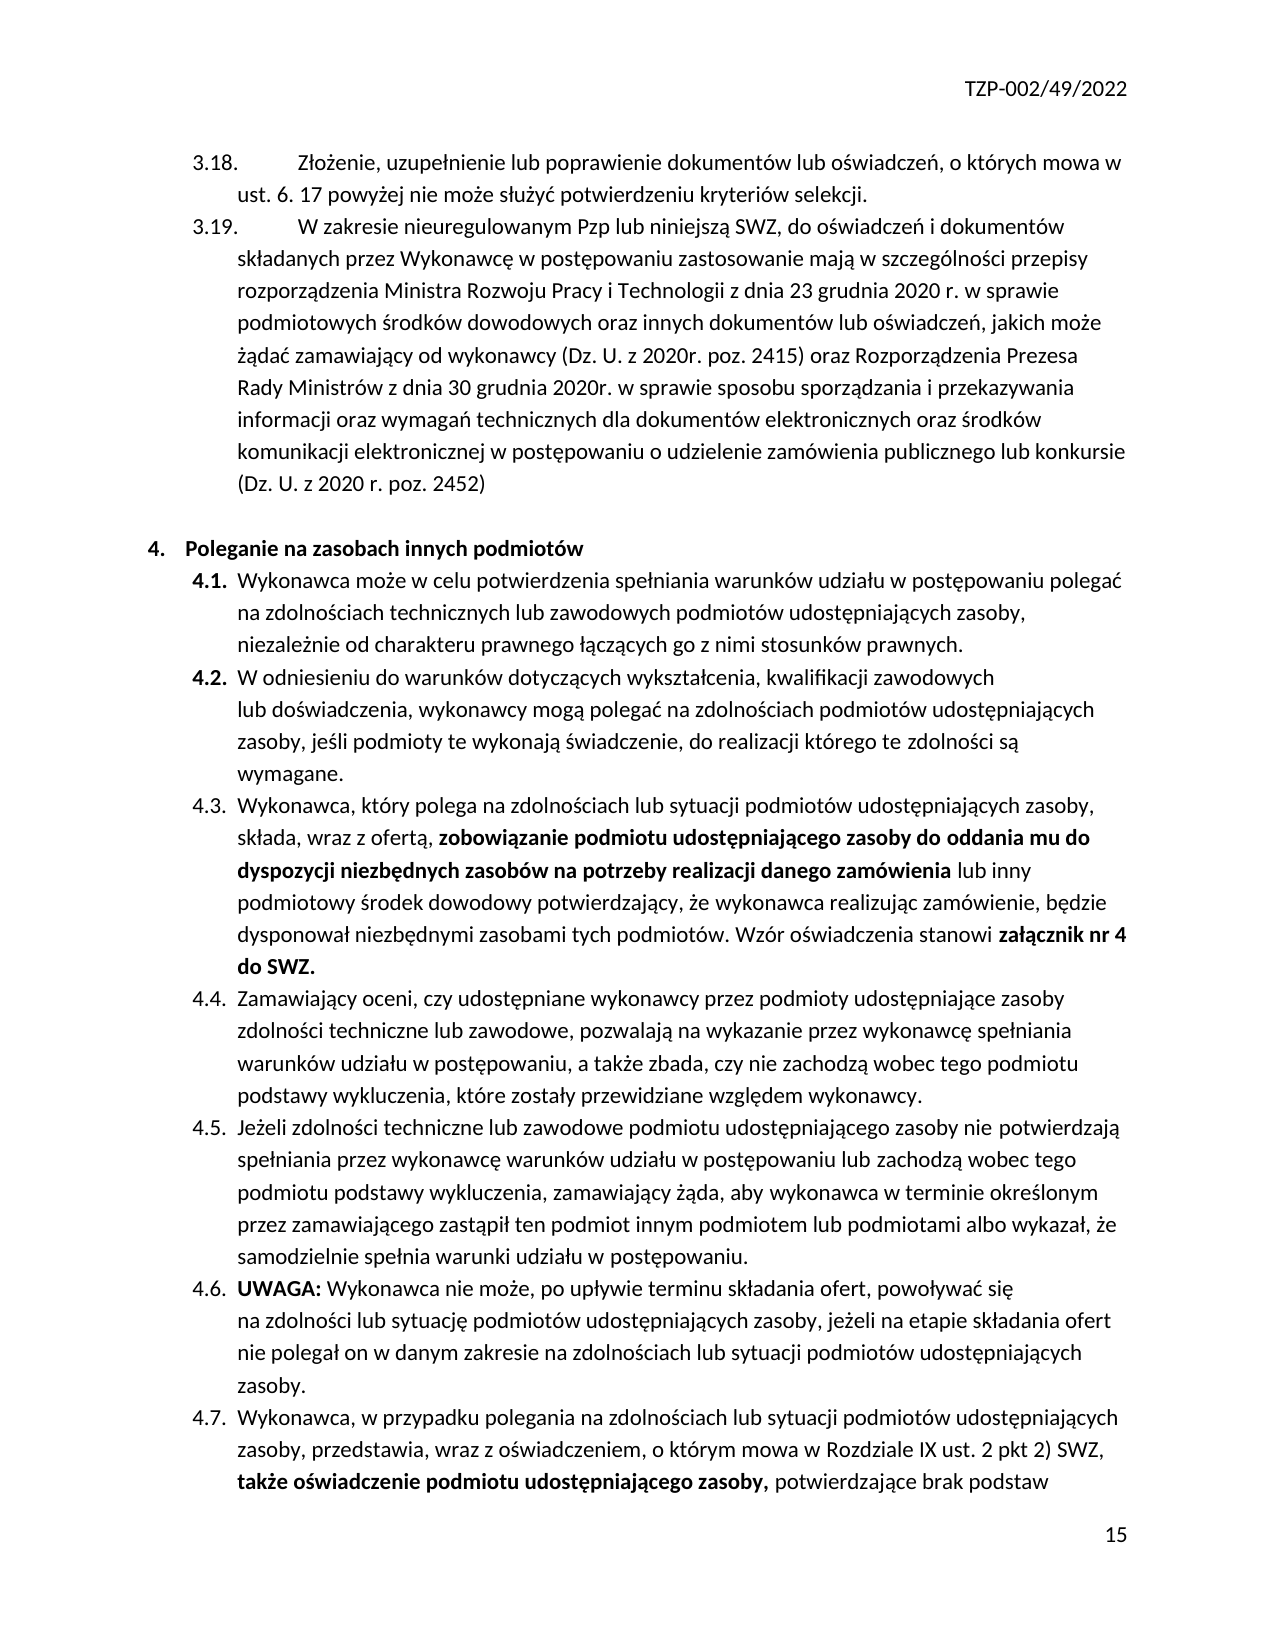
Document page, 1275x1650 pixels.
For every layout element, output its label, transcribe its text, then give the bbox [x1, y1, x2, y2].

list Poleganie na zasobach innych podmiotów [148, 534, 1127, 562]
list W zakresie nieuregulowanym Pzp lub niniejszą SWZ, do oświadczeń i dokumentów składanych przez Wykonawcę w postępowaniu zastosowanie mają w szczególności przepisy rozporządzenia Ministra Rozwoju Pracy i Technologii z dnia 23 grudnia 2020 r. w sprawie podmiotowych środków dowodowych oraz innych dokumentów lub oświadczeń, jakich może żądać zamawiający od wykonawcy (Dz. U. z 2020r. poz. 2415) oraz Rozporządzenia Prezesa Rady Ministrów z dnia 30 grudnia 2020r. w sprawie sposobu sporządzania i przekazywania informacji oraz wymagań technicznych dla dokumentów elektronicznych oraz środków komunikacji elektronicznej w postępowaniu o udzielenie zamówienia publicznego lub konkursie (Dz. U. z 2020 r. poz. 2452) [192, 212, 1127, 497]
list Jeżeli zdolności techniczne lub zawodowe podmiotu udostępniającego zasoby nie potwierdzają spełniania przez wykonawcę warunków udziału w postępowaniu lub zachodzą wobec tego podmiotu podstawy wykluczenia, zamawiający żąda, aby wykonawca w terminie określonym przez zamawiającego zastąpił ten podmiot innym podmiotem lub podmiotami albo wykazał, że samodzielnie spełnia warunki udziału w postępowaniu. [192, 1113, 1127, 1270]
list UWAGA: Wykonawca nie może, po upływie terminu składania ofert, powoływać się na zdolności lub sytuację podmiotów udostępniających zasoby, jeżeli na etapie składania ofert nie polegał on w danym zakresie na zdolnościach lub sytuacji podmiotów udostępniających zasoby. [192, 1274, 1127, 1399]
list Wykonawca może w celu potwierdzenia spełniania warunków udziału w postępowaniu polegać na zdolnościach technicznych lub zawodowych podmiotów udostępniających zasoby, niezależnie od charakteru prawnego łączących go z nimi stosunków prawnych. [192, 566, 1127, 658]
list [192, 1403, 1127, 1495]
list W odniesieniu do warunków dotyczących wykształcenia, kwalifikacji zawodowych lub doświadczenia, wykonawcy mogą polegać na zdolnościach podmiotów udostępniających zasoby, jeśli podmioty te wykonają świadczenie, do realizacji którego te zdolności są wymagane. [192, 663, 1127, 787]
list Zamawiający oceni, czy udostępniane wykonawcy przez podmioty udostępniające zasoby zdolności techniczne lub zawodowe, pozwalają na wykazanie przez wykonawcę spełniania warunków udziału w postępowaniu, a także zbada, czy nie zachodzą wobec tego podmiotu podstawy wykluczenia, które zostały przewidziane względem wykonawcy. [192, 984, 1127, 1109]
list Wykonawca, który polega na zdolnościach lub sytuacji podmiotów udostępniających zasoby, składa, wraz z ofertą, zobowiązanie podmiotu udostępniającego zasoby do oddania mu do dyspozycji niezbędnych zasobów na potrzeby realizacji danego zamówienia lub inny podmiotowy środek dowodowy potwierdzający, że wykonawca realizując zamówienie, będzie dysponował niezbędnymi zasobami tych podmiotów. Wzór oświadczenia stanowi załącznik nr 4 do SWZ. [192, 791, 1127, 980]
list Złożenie, uzupełnienie lub poprawienie dokumentów lub oświadczeń, o których mowa w ust. 6. 17 powyżej nie może służyć potwierdzeniu kryteriów selekcji. [192, 148, 1127, 208]
